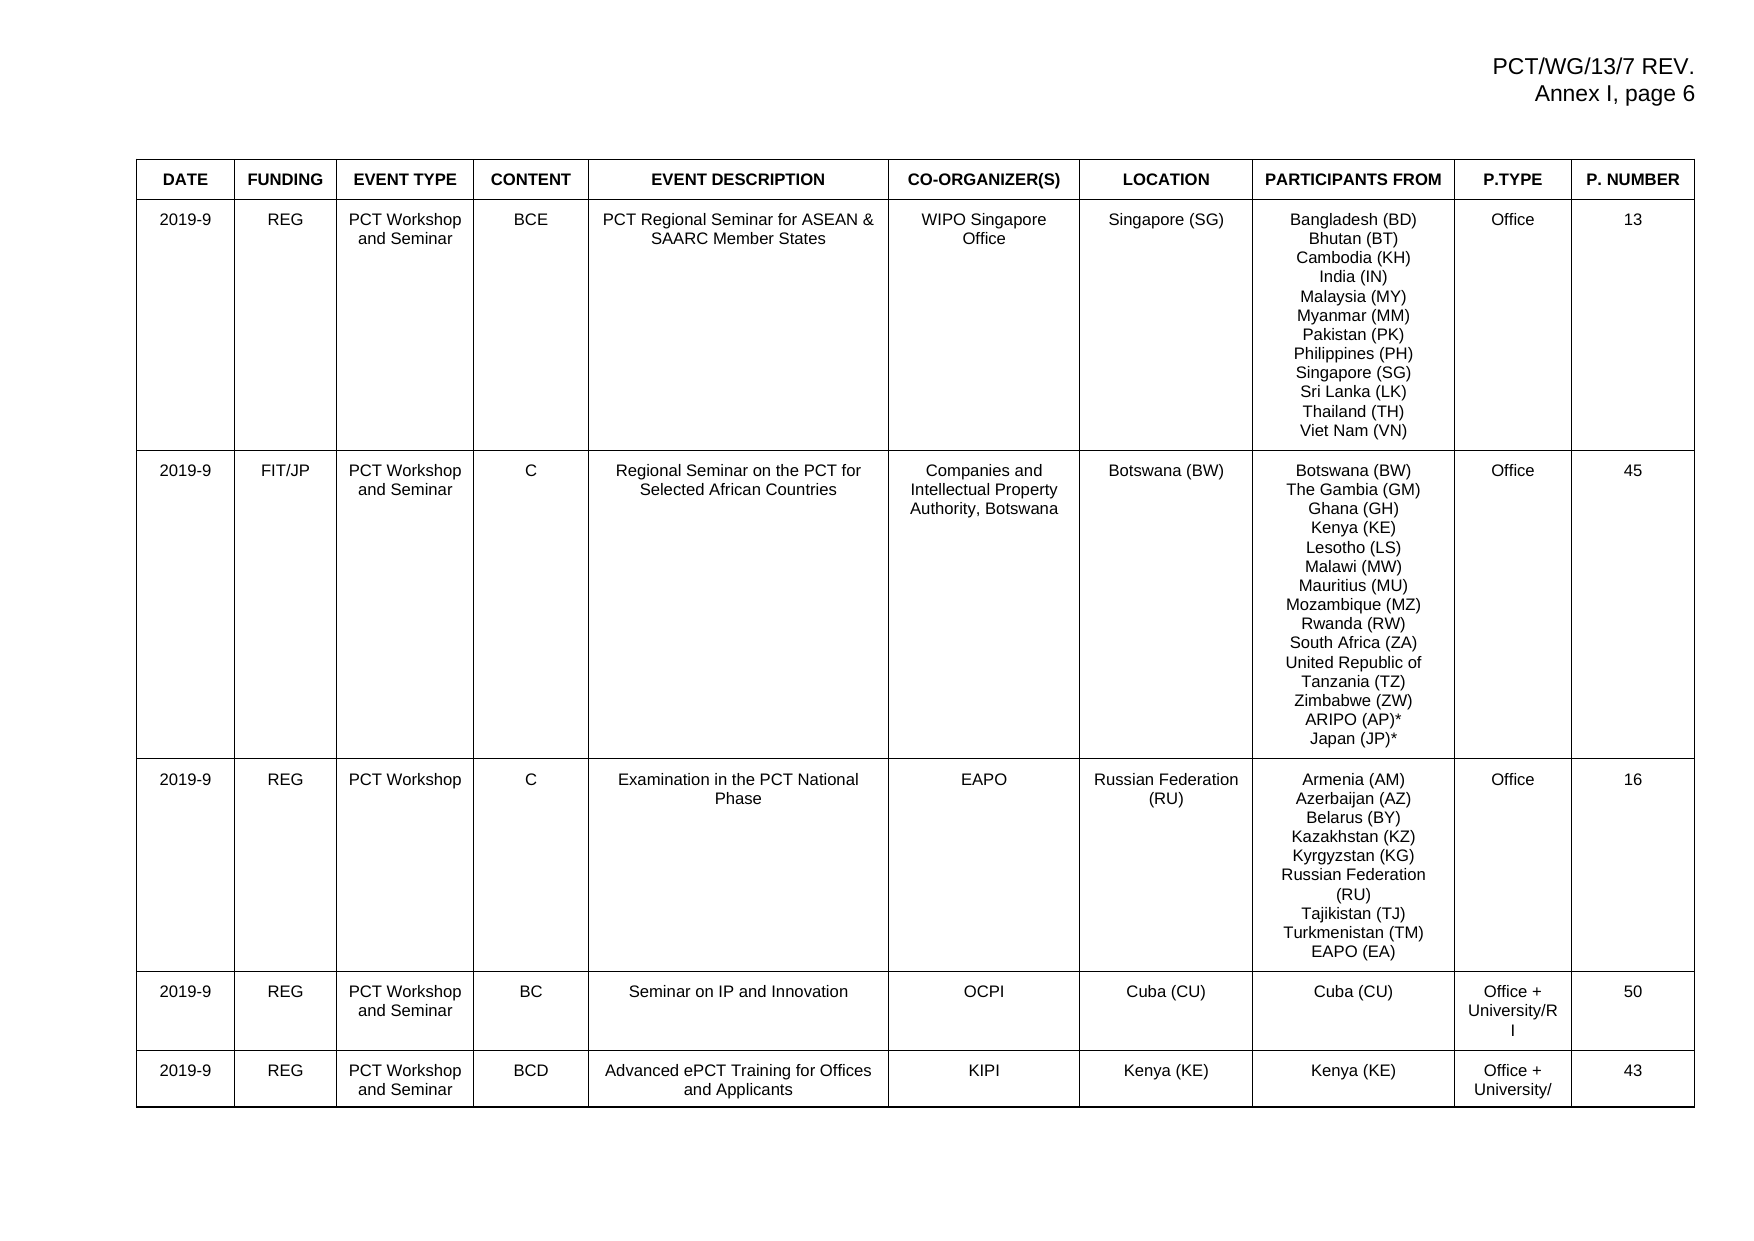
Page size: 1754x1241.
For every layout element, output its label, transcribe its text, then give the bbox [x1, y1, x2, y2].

table_cell 2019-9 [137, 451, 234, 758]
table_cell Cuba (CU) [1080, 972, 1252, 1049]
table_cell PCT Workshop and Seminar [337, 1051, 473, 1106]
table_header P. NUMBER [1572, 160, 1694, 199]
table_cell PCT Workshop [337, 759, 473, 971]
table_cell Singapore (SG) [1080, 200, 1252, 450]
table_cell Cuba (CU) [1253, 972, 1454, 1049]
table_header DATE [137, 160, 234, 199]
table_cell Seminar on IP and Innovation [589, 972, 888, 1049]
table_cell BCD [474, 1051, 588, 1106]
table_cell Kenya (KE) [1253, 1051, 1454, 1106]
table_cell 45 [1572, 451, 1694, 758]
table_cell Botswana (BW) [1080, 451, 1252, 758]
table_cell PCT Regional Seminar for ASEAN & SAARC Member States [589, 200, 888, 450]
table_cell 16 [1572, 759, 1694, 971]
table_header CONTENT [474, 160, 588, 199]
table_cell Regional Seminar on the PCT for Selected African Countries [589, 451, 888, 758]
table_cell WIPO Singapore Office [889, 200, 1079, 450]
table_cell BC [474, 972, 588, 1049]
table_cell REG [235, 200, 336, 450]
table_cell KIPI [889, 1051, 1079, 1106]
table_cell Office + University/ RI + Users [1455, 1051, 1571, 1106]
table_cell BCE [474, 200, 588, 450]
table_cell PCT Workshop and Seminar [337, 200, 473, 450]
table_cell Bangladesh (BD) Bhutan (BT) Cambodia (KH) India (IN) Malaysia (MY) Myanmar (MM) Pakistan (PK) Philippines (PH) Singapore (SG) Sri Lanka (LK) Thailand (TH) Viet Nam (VN) [1253, 200, 1454, 450]
table_cell EAPO [889, 759, 1079, 971]
table_cell Armenia (AM) Azerbaijan (AZ) Belarus (BY) Kazakhstan (KZ) Kyrgyzstan (KG) Russian Federation (RU) Tajikistan (TJ) Turkmenistan (TM) EAPO (EA) [1253, 759, 1454, 971]
table_cell 50 [1572, 972, 1694, 1049]
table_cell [589, 1051, 888, 1106]
table_cell OCPI [889, 972, 1079, 1049]
table_header FUNDING [235, 160, 336, 199]
table_cell 43 [1572, 1051, 1694, 1106]
table_cell 2019-9 [137, 759, 234, 971]
table_cell 2019-9 [137, 1051, 234, 1106]
table_header EVENT DESCRIPTION [589, 160, 888, 199]
table_cell 2019-9 [137, 972, 234, 1049]
table_cell Russian Federation (RU) [1080, 759, 1252, 971]
table_cell Companies and Intellectual Property Authority, Botswana [889, 451, 1079, 758]
table_cell REG [235, 1051, 336, 1106]
table_header EVENT TYPE [337, 160, 473, 199]
table_cell REG [235, 972, 336, 1049]
table_cell Office [1455, 759, 1571, 971]
table_header CO-ORGANIZER(S) [889, 160, 1079, 199]
table_header P.TYPE [1455, 160, 1571, 199]
table_cell Examination in the PCT National Phase [589, 759, 888, 971]
table_cell FIT/JP [235, 451, 336, 758]
table_cell C [474, 451, 588, 758]
table_cell PCT Workshop and Seminar [337, 972, 473, 1049]
table_cell Office + University/RI [1455, 972, 1571, 1049]
table_cell Kenya (KE) [1080, 1051, 1252, 1106]
table_header LOCATION [1080, 160, 1252, 199]
table_cell C [474, 759, 588, 971]
table_header PARTICIPANTS FROM [1253, 160, 1454, 199]
table_cell Office [1455, 451, 1571, 758]
table_cell 13 [1572, 200, 1694, 450]
table_cell REG [235, 759, 336, 971]
table_cell Office [1455, 200, 1571, 450]
table_cell PCT Workshop and Seminar [337, 451, 473, 758]
table_cell 2019-9 [137, 200, 234, 450]
table_cell Botswana (BW) The Gambia (GM) Ghana (GH) Kenya (KE) Lesotho (LS) Malawi (MW) Mauritius (MU) Mozambique (MZ) Rwanda (RW) South Africa (ZA) United Republic of Tanzania (TZ) Zimbabwe (ZW) ARIPO (AP)* Japan (JP)* [1253, 451, 1454, 758]
